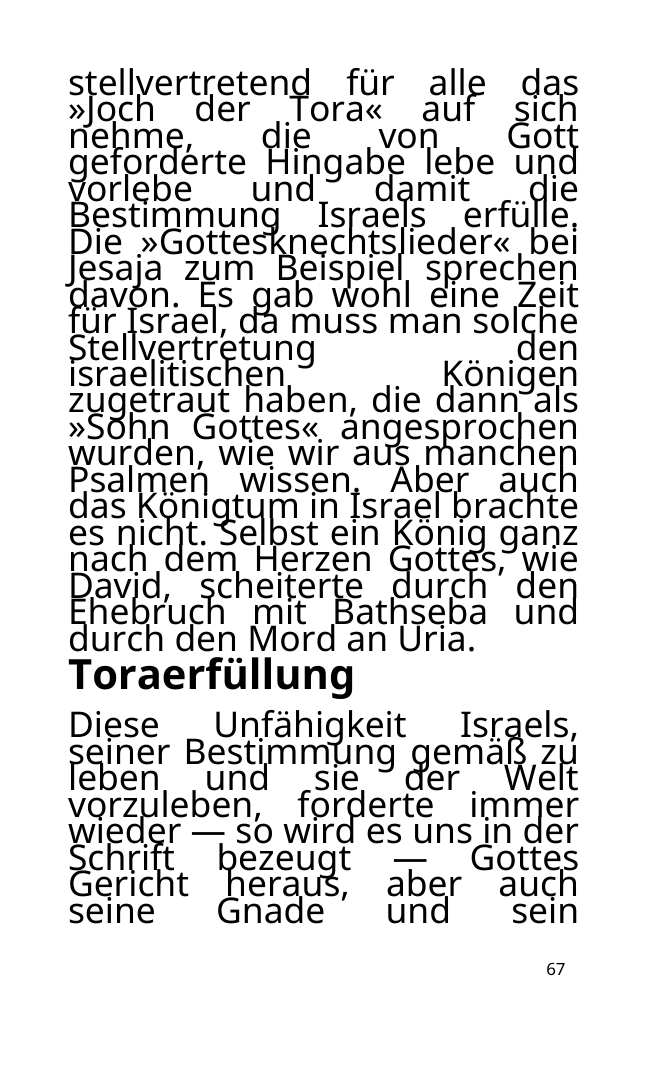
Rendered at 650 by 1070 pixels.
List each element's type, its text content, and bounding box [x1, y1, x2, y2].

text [68, 74, 579, 656]
subtitle Toraerfüllung [68, 656, 579, 698]
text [68, 717, 579, 928]
